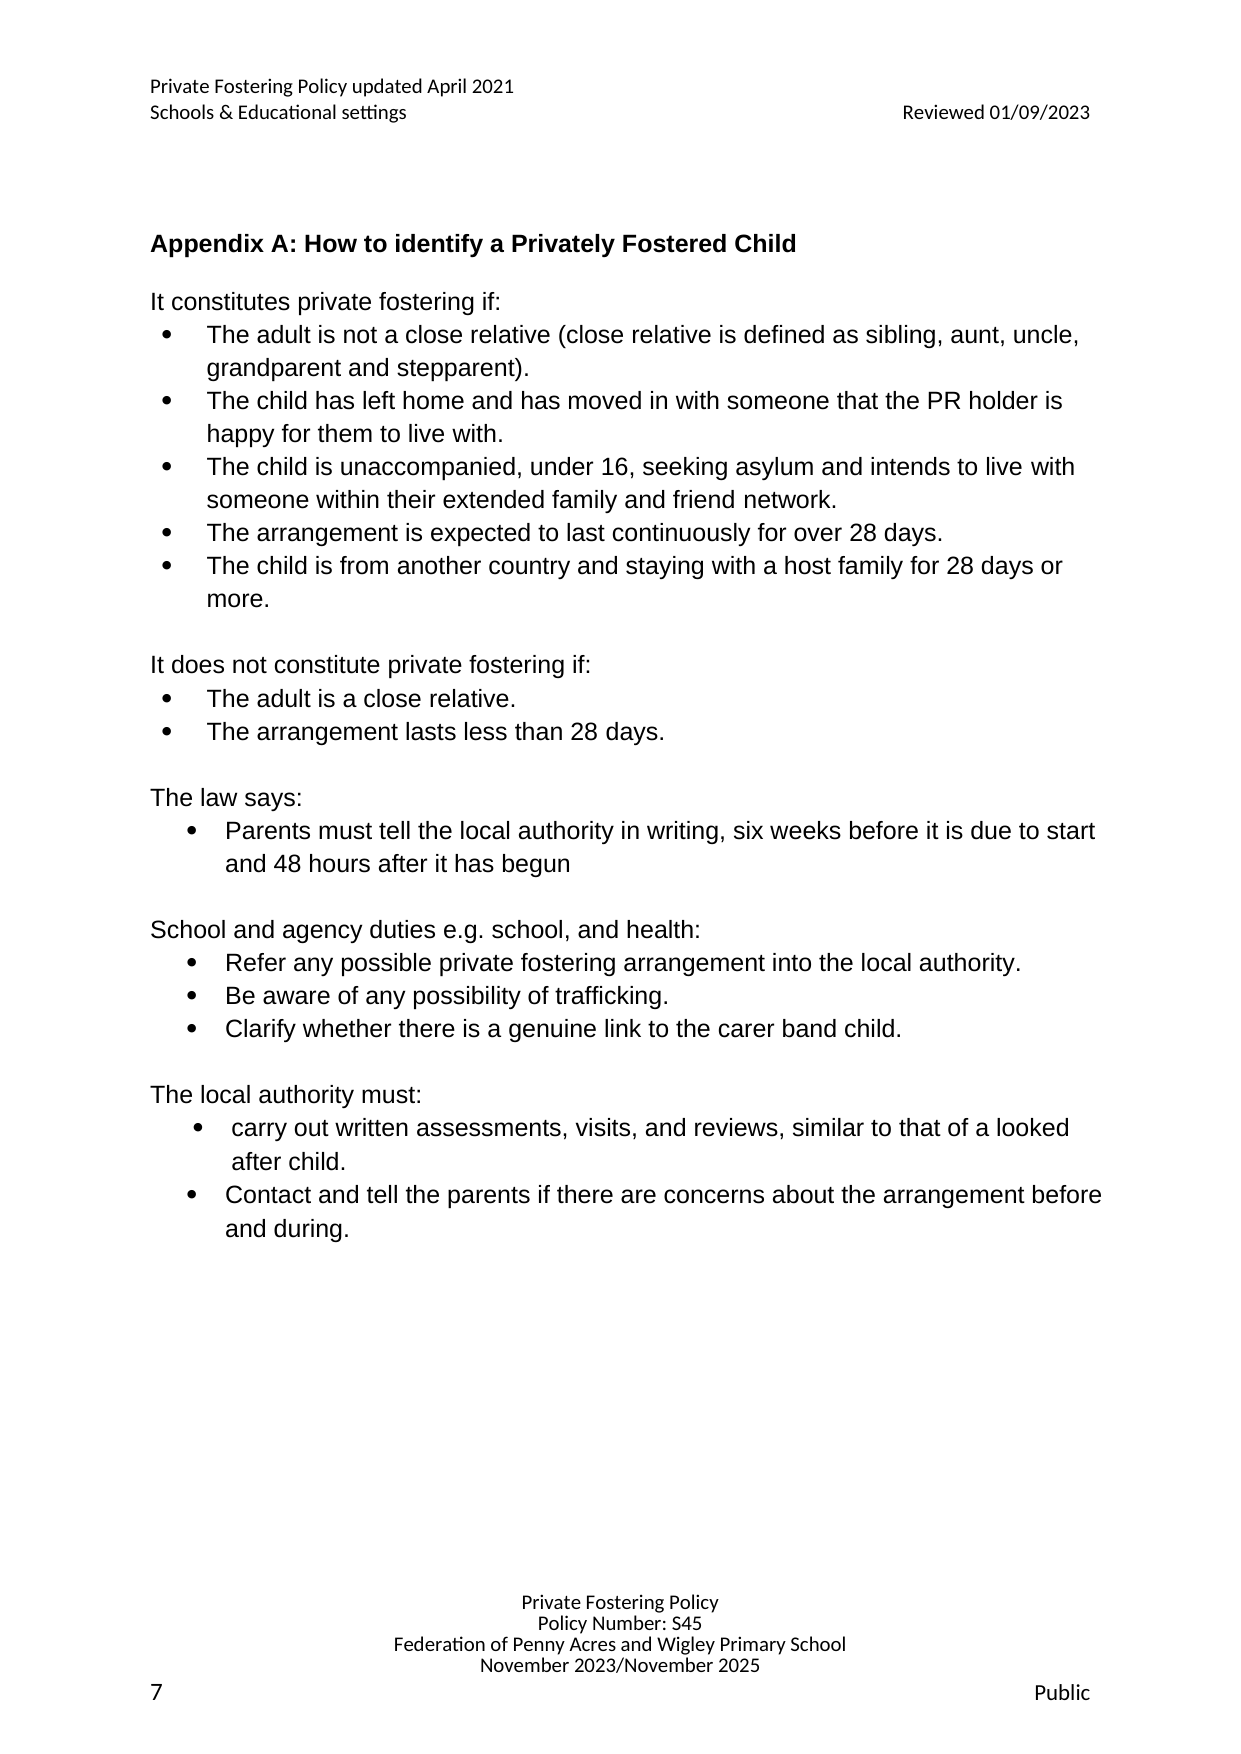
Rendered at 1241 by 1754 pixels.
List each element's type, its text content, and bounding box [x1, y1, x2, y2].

list carry out written assessments, visits, and reviews, similar to that of a looked after child. [194, 1113, 1124, 1175]
subtitle It constitutes private fostering if: [150, 287, 1124, 316]
list The child is unaccompanied, under 16, seeking asylum and intends to live with someone within their extended family and friend network. [162, 452, 1124, 514]
text The law says: [150, 783, 1124, 812]
text The local authority must: [150, 1080, 1124, 1109]
list The adult is a close relative. [162, 683, 1124, 712]
list Be aware of any possibility of trafficking. [187, 981, 1124, 1010]
text Appendix A: How to identify a Privately Fostered Child [150, 229, 1124, 258]
list The adult is not a close relative (close relative is defined as sibling, aunt, uncle, grandparent and stepparent). [162, 320, 1124, 382]
list The child is from another country and staying with a host family for 28 days or more. [162, 551, 1124, 613]
list Refer any possible private fostering arrangement into the local authority. [187, 948, 1124, 977]
list The arrangement lasts less than 28 days. [162, 717, 1124, 746]
subtitle It does not constitute private fostering if: [150, 651, 1124, 679]
list The arrangement is expected to last continuously for over 28 days. [162, 518, 1124, 547]
list Clarify whether there is a genuine link to the carer band child. [187, 1014, 1124, 1043]
list The child has left home and has moved in with someone that the PR holder is happy for them to live with. [162, 386, 1124, 448]
list Parents must tell the local authority in writing, six weeks before it is due to start and 48 hours after it has begun [187, 816, 1124, 878]
text School and agency duties e.g. school, and health: [150, 915, 1124, 944]
list Contact and tell the parents if there are concerns about the arrangement before and during. [187, 1179, 1124, 1243]
